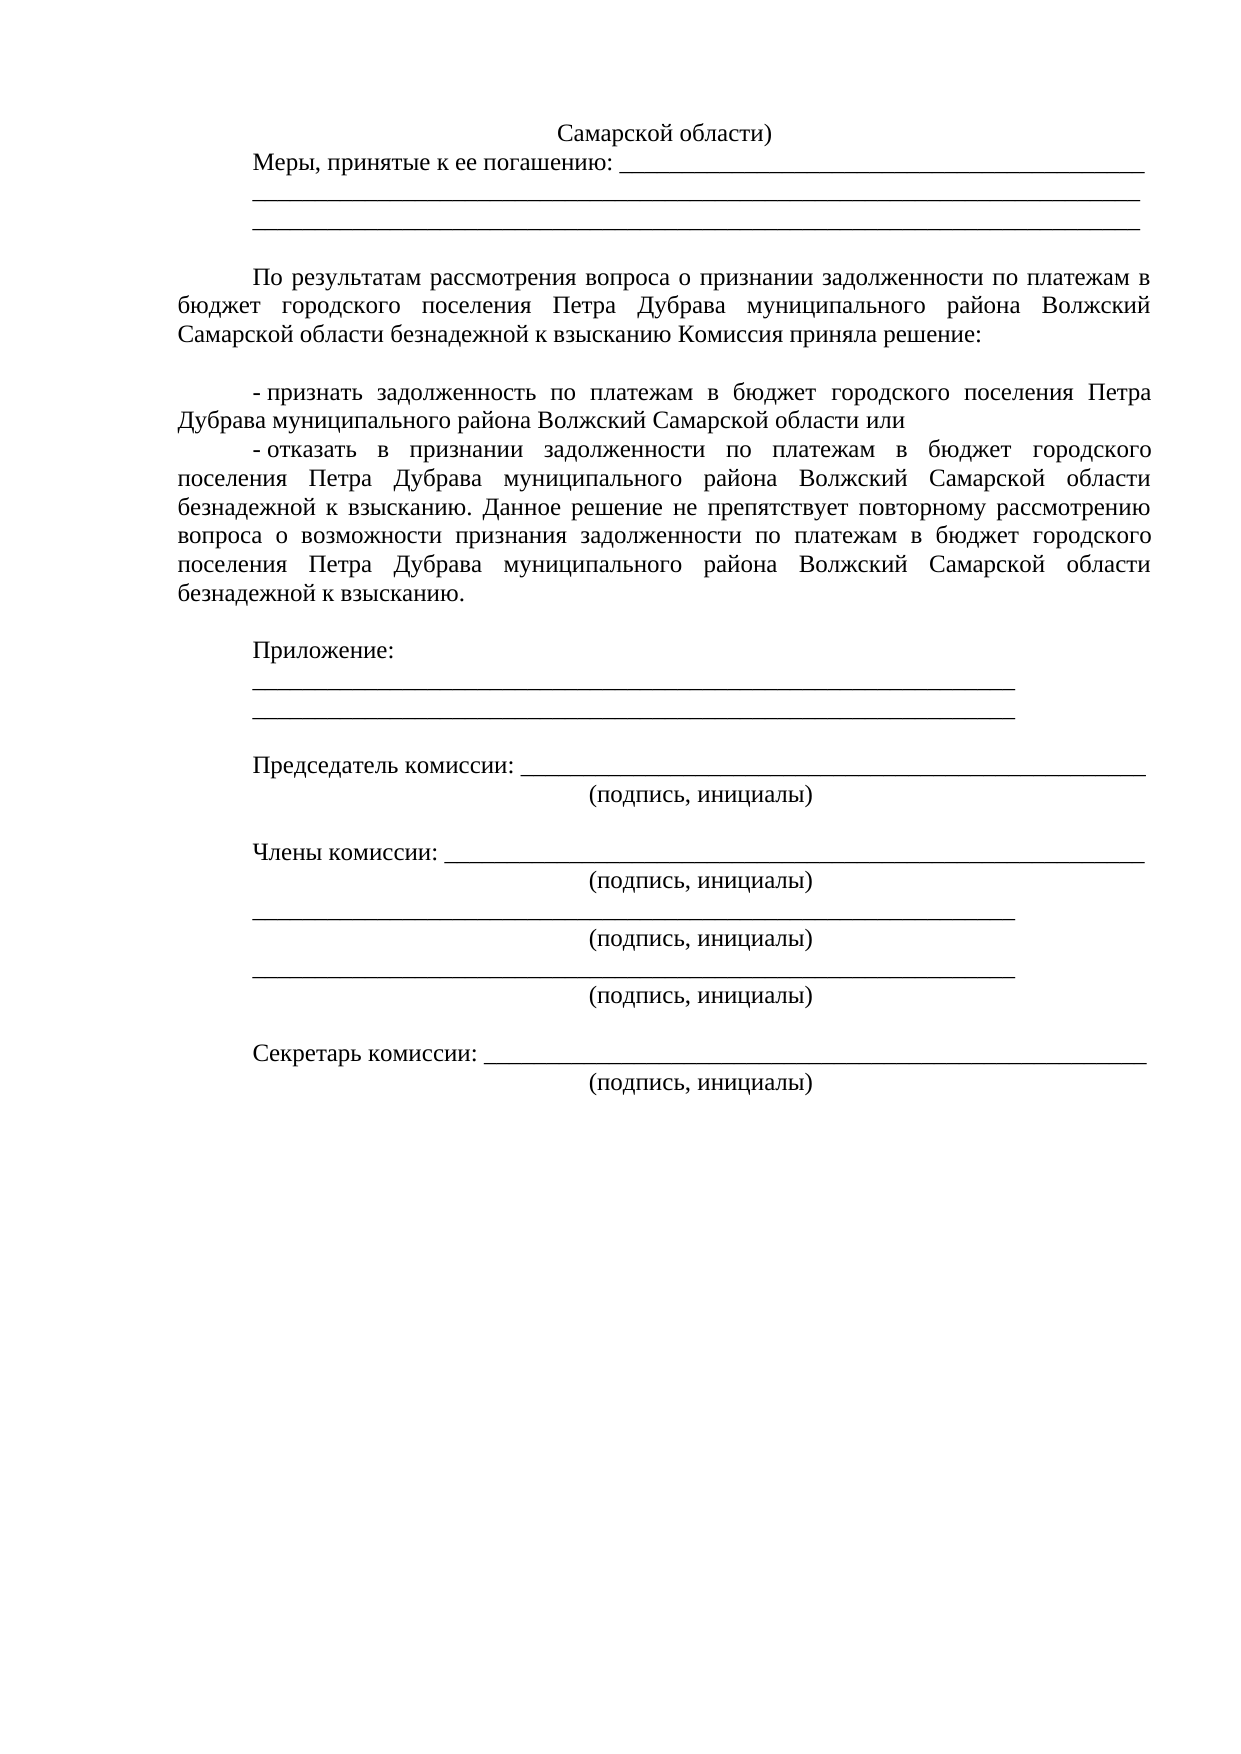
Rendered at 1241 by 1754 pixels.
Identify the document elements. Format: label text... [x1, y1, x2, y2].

text _______________________________________________________________________ [177, 204, 1152, 233]
text (подпись, инициалы) [177, 779, 1152, 808]
text (подпись, инициалы) [177, 981, 1152, 1009]
text (подпись, инициалы) [177, 866, 1152, 894]
text Председатель комиссии: __________________________________________________ [177, 751, 1152, 779]
text Члены комиссии: ________________________________________________________ [177, 837, 1152, 866]
text Приложение: [177, 636, 1152, 664]
text _____________________________________________________________ [177, 894, 1152, 923]
text - отказать в признании задолженности по платежам в бюджет городского поселения Петра Дубрава муниципального района Волжский Самарской области безнадежной к взысканию. Данное решение не препятствует повторному рассмотрению вопроса о возможности признания задолженности по платежам в бюджет городского поселения Петра Дубрава муниципального района Волжский Самарской области безнадежной к взысканию. [177, 434, 1152, 607]
text (подпись, инициалы) [177, 1067, 1152, 1096]
text (подпись, инициалы) [177, 923, 1152, 952]
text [177, 118, 1152, 147]
text _____________________________________________________________ [177, 952, 1152, 981]
text Секретарь комиссии: _____________________________________________________ [177, 1038, 1152, 1067]
text По результатам рассмотрения вопроса о признании задолженности по платежам в бюджет городского поселения Петра Дубрава муниципального района Волжский Самарской области безнадежной к взысканию Комиссия приняла решение: [177, 262, 1152, 348]
text _____________________________________________________________ [177, 664, 1152, 693]
text _______________________________________________________________________ [177, 176, 1152, 204]
text Меры, принятые к ее погашению: __________________________________________ [177, 147, 1152, 176]
text - признать задолженность по платежам в бюджет городского поселения Петра Дубрава муниципального района Волжский Самарской области или [177, 377, 1152, 434]
text _____________________________________________________________ [177, 693, 1152, 722]
